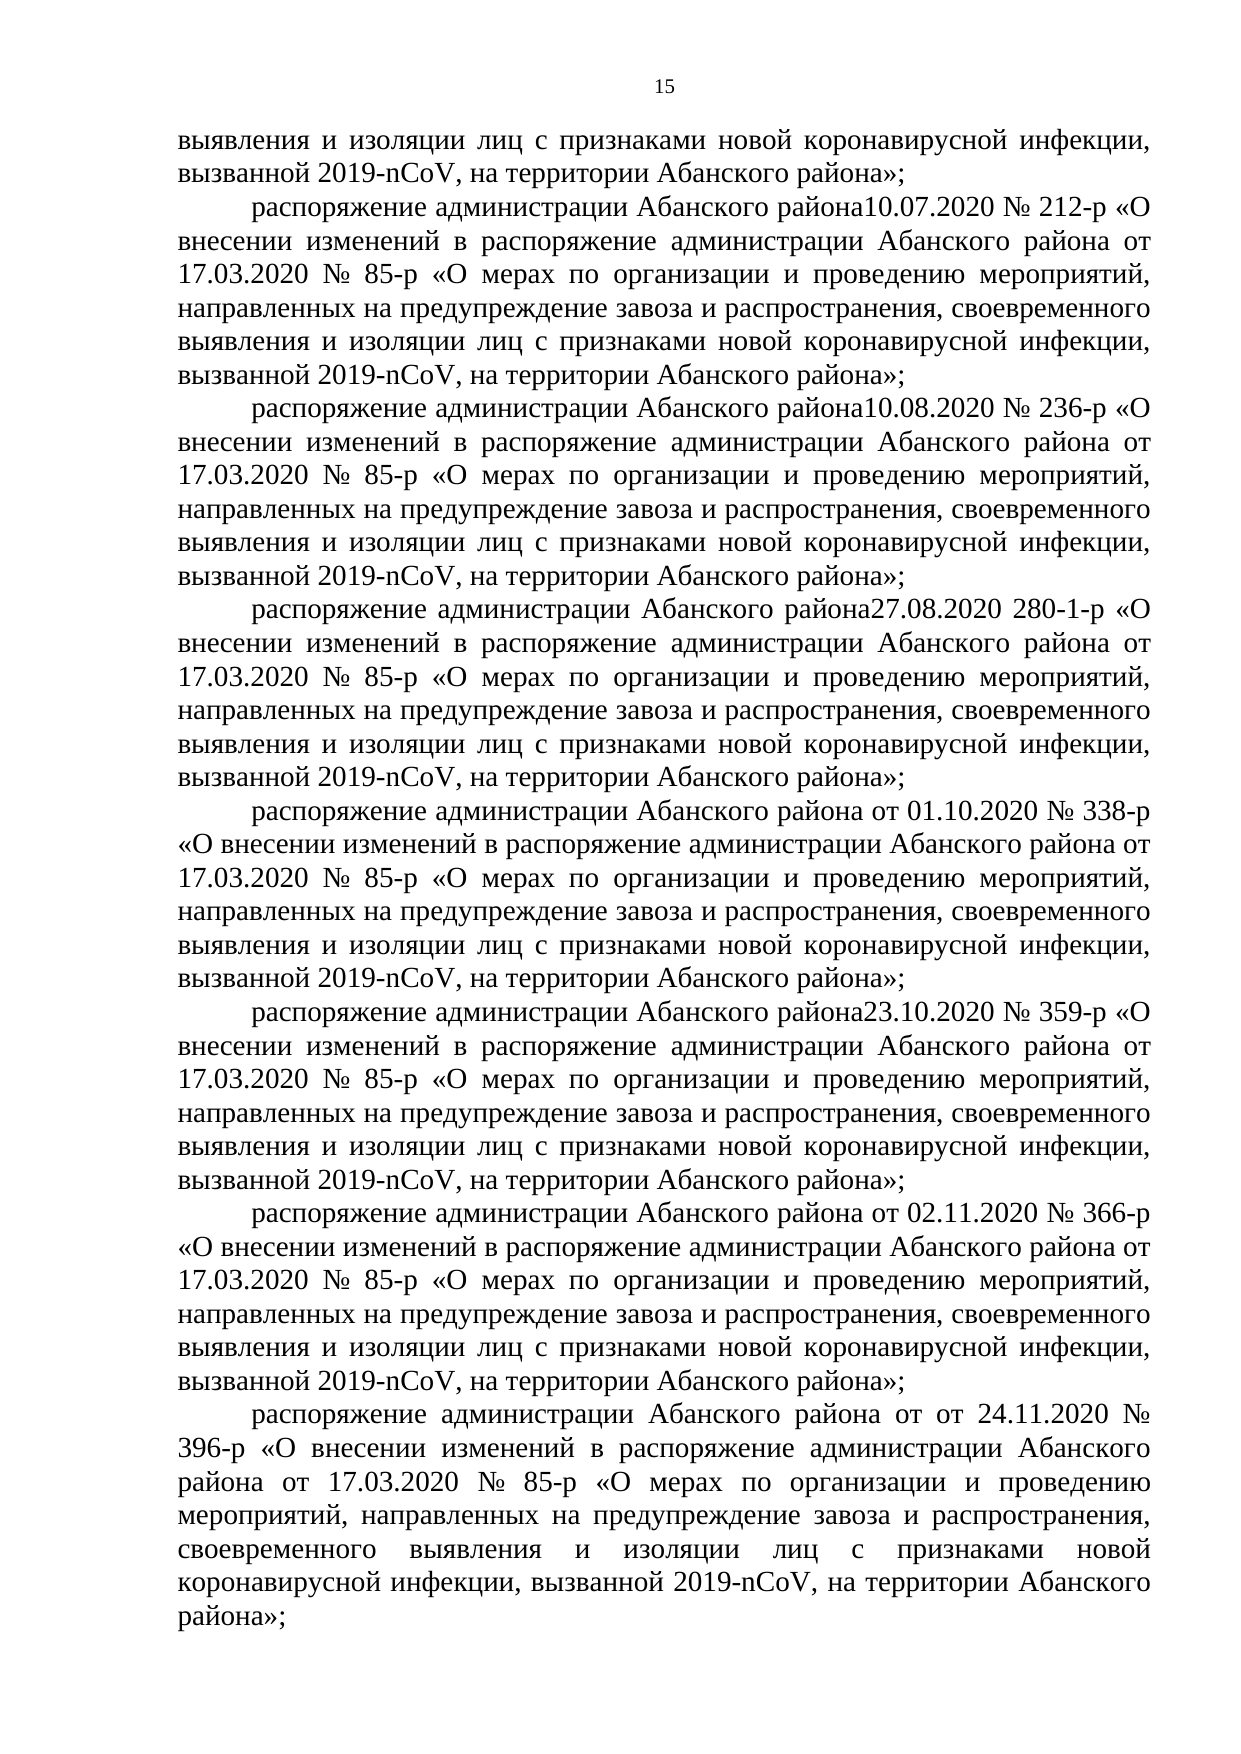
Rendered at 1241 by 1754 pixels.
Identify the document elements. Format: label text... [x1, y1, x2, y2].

text распоряжение администрации Абанского района от 01.10.2020 № 338-р «О внесении изменений в распоряжение администрации Абанского района от 17.03.2020 № 85-р «О мерах по организации и проведению мероприятий, направленных на предупреждение завоза и распространения, своевременного выявления и изоляции лиц с признаками новой коронавирусной инфекции, вызванной 2019-nCoV, на территории Абанского района»; [177, 793, 1152, 994]
text распоряжение администрации Абанского района от от 24.11.2020 № 396-р «О внесении изменений в распоряжение администрации Абанского района от 17.03.2020 № 85-р «О мерах по организации и проведению мероприятий, направленных на предупреждение завоза и распространения, своевременного выявления и изоляции лиц с признаками новой коронавирусной инфекции, вызванной 2019-nCoV, на территории Абанского района»; [177, 1397, 1152, 1631]
text распоряжение администрации Абанского района10.08.2020 № 236-р «О внесении изменений в распоряжение администрации Абанского района от 17.03.2020 № 85-р «О мерах по организации и проведению мероприятий, направленных на предупреждение завоза и распространения, своевременного выявления и изоляции лиц с признаками новой коронавирусной инфекции, вызванной 2019-nCoV, на территории Абанского района»; [177, 390, 1152, 592]
text распоряжение администрации Абанского района23.10.2020 № 359-р «О внесении изменений в распоряжение администрации Абанского района от 17.03.2020 № 85-р «О мерах по организации и проведению мероприятий, направленных на предупреждение завоза и распространения, своевременного выявления и изоляции лиц с признаками новой коронавирусной инфекции, вызванной 2019-nCoV, на территории Абанского района»; [177, 994, 1152, 1195]
text распоряжение администрации Абанского района от 02.11.2020 № 366-р «О внесении изменений в распоряжение администрации Абанского района от 17.03.2020 № 85-р «О мерах по организации и проведению мероприятий, направленных на предупреждение завоза и распространения, своевременного выявления и изоляции лиц с признаками новой коронавирусной инфекции, вызванной 2019-nCoV, на территории Абанского района»; [177, 1195, 1152, 1397]
text распоряжение администрации Абанского района10.07.2020 № 212-р «О внесении изменений в распоряжение администрации Абанского района от 17.03.2020 № 85-р «О мерах по организации и проведению мероприятий, направленных на предупреждение завоза и распространения, своевременного выявления и изоляции лиц с признаками новой коронавирусной инфекции, вызванной 2019-nCoV, на территории Абанского района»; [177, 189, 1152, 390]
text распоряжение администрации Абанского района27.08.2020 280-1-р «О внесении изменений в распоряжение администрации Абанского района от 17.03.2020 № 85-р «О мерах по организации и проведению мероприятий, направленных на предупреждение завоза и распространения, своевременного выявления и изоляции лиц с признаками новой коронавирусной инфекции, вызванной 2019-nCoV, на территории Абанского района»; [177, 592, 1152, 793]
